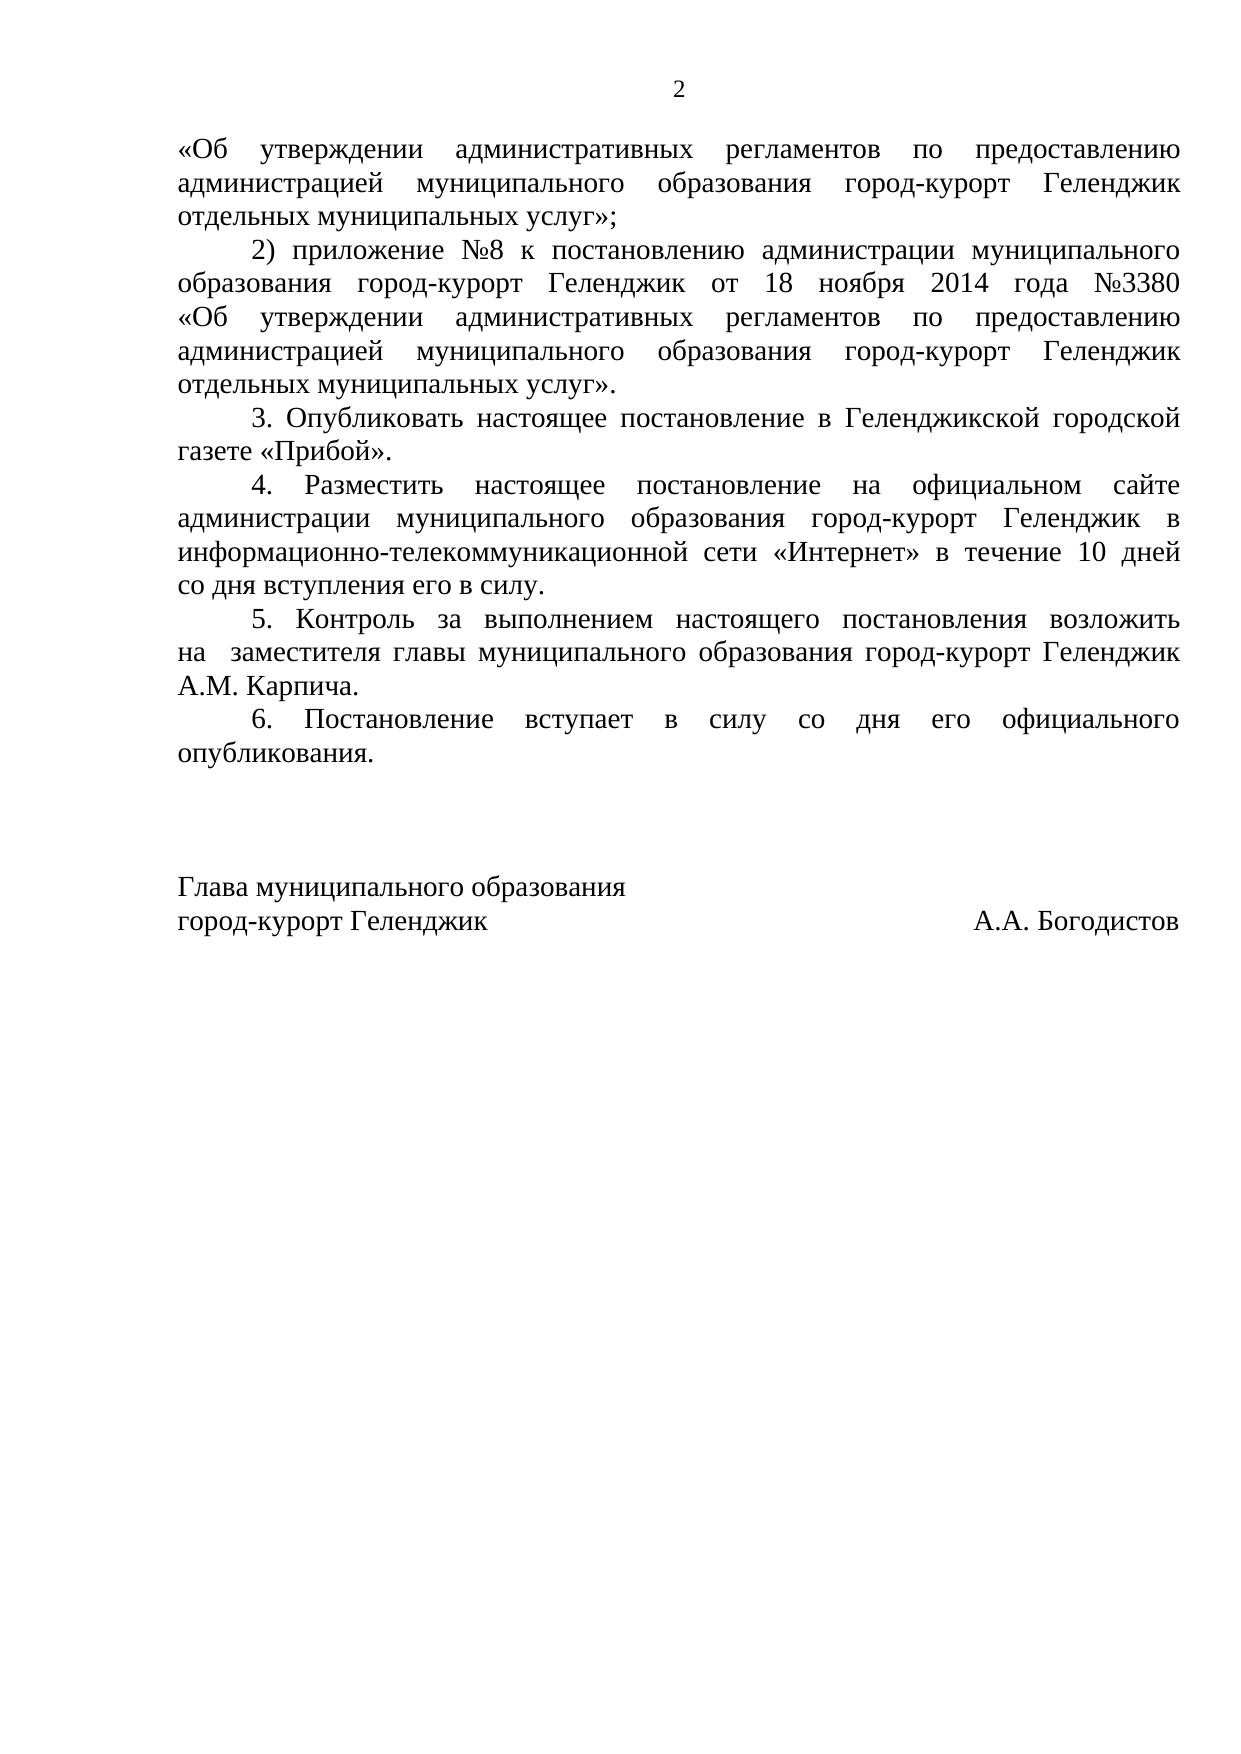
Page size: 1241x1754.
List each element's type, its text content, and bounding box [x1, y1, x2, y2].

text Глава муниципального образования [177, 869, 1181, 903]
text город-курорт Геленджик А.А. Богодистов [177, 903, 1181, 936]
text 2) приложение №8 к постановлению администрации муниципального образования город-курорт Геленджик от 18 ноября 2014 года №3380 «Об утверждении административных регламентов по предоставлению администрацией муниципального образования город-курорт Геленджик отдельных муниципальных услуг». [177, 232, 1181, 400]
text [177, 131, 1181, 232]
text 4. Разместить настоящее постановление на официальном сайте администрации муниципального образования город-курорт Геленджик в информационно-телекоммуникационной сети «Интернет» в течение 10 дней со дня вступления его в силу. [177, 467, 1181, 601]
text 3. Опубликовать настоящее постановление в Геленджикской городской газете «Прибой». [177, 400, 1181, 467]
text 5. Контроль за выполнением настоящего постановления возложить на заместителя главы муниципального образования город-курорт Геленджик А.М. Карпича. [177, 601, 1181, 702]
text 6. Постановление вступает в силу со дня его официального опубликования. [177, 702, 1181, 769]
